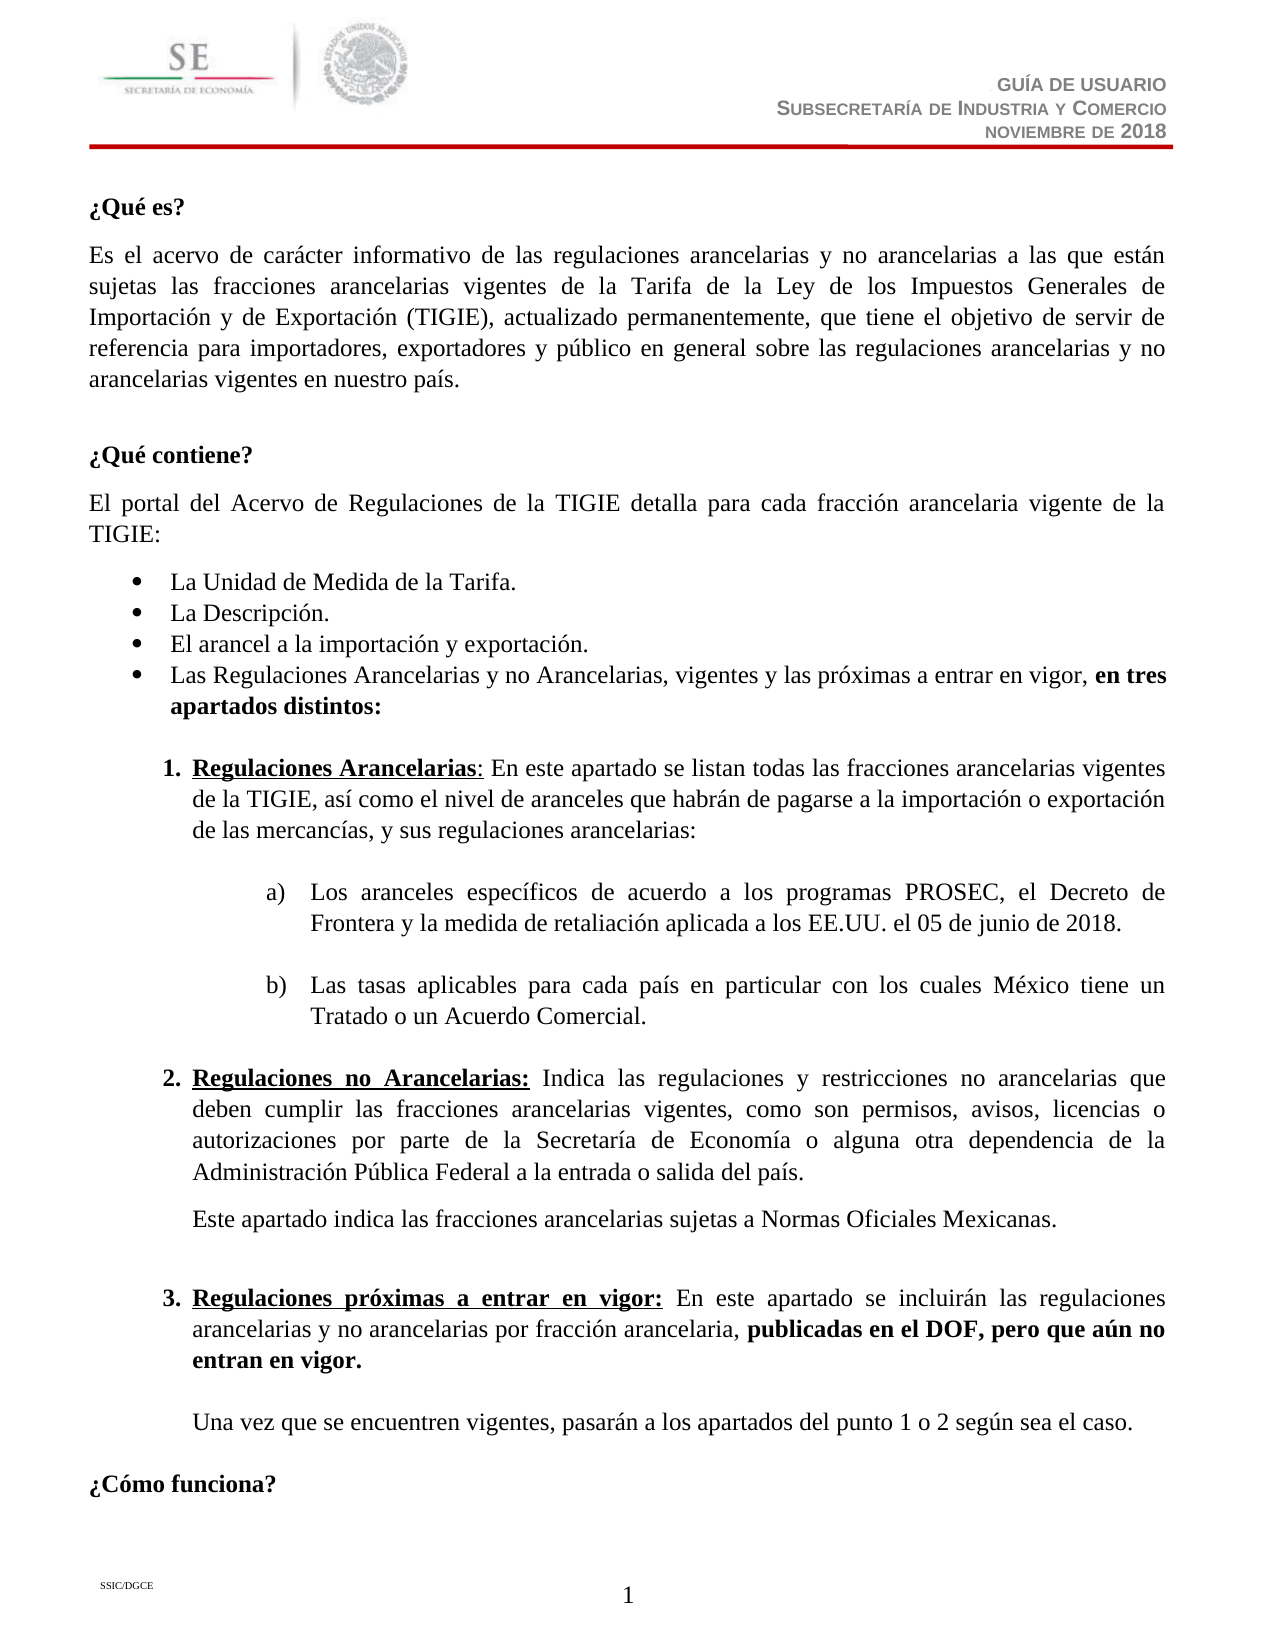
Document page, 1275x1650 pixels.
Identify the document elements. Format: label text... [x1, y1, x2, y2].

text ¿Qué contiene? [89, 440, 1167, 469]
list Una vez que se encuentren vigentes, pasarán a los apartados del punto 1 o 2 según sea el caso. [192, 1407, 1167, 1436]
text Es el acervo de carácter informativo de las regulaciones arancelarias y no arancelarias a las que están sujetas las fracciones arancelarias vigentes de la Tarifa de la Ley de los Impuestos Generales de Importación y de Exportación (TIGIE), actualizado permanentemente, que tiene el objetivo de servir de referencia para importadores, exportadores y público en general sobre las regulaciones arancelarias y no arancelarias vigentes en nuestro país. [89, 240, 1167, 393]
list El arancel a la importación y exportación. [133, 629, 1167, 658]
list Las tasas aplicables para cada país en particular con los cuales México tiene un Tratado o un Acuerdo Comercial. [266, 970, 1167, 1030]
list La Unidad de Medida de la Tarifa. [133, 567, 1167, 596]
text ¿Qué es? [89, 192, 1167, 221]
list Las Regulaciones Arancelarias y no Arancelarias, vigentes y las próximas a entrar en vigor, en tres apartados distintos: [133, 660, 1167, 720]
list La Descripción. [133, 598, 1167, 627]
text ¿Cómo funciona? [89, 1469, 1167, 1498]
picture [98, 16, 434, 122]
list Los aranceles específicos de acuerdo a los programas PROSEC, el Decreto de Frontera y la medida de retaliación aplicada a los EE.UU. el 05 de junio de 2018. [266, 877, 1167, 937]
text El portal del Acervo de Regulaciones de la TIGIE detalla para cada fracción arancelaria vigente de la TIGIE: [89, 488, 1167, 548]
list Regulaciones no Arancelarias: Indica las regulaciones y restricciones no arancelarias que deben cumplir las fracciones arancelarias vigentes, como son permisos, avisos, licencias o autorizaciones por parte de la Secretaría de Economía o alguna otra dependencia de la Administración Pública Federal a la entrada o salida del país. [162, 1063, 1167, 1185]
text Este apartado indica las fracciones arancelarias sujetas a Normas Oficiales Mexicanas. [118, 1204, 1167, 1233]
list Regulaciones Arancelarias: En este apartado se listan todas las fracciones arancelarias vigentes de la TIGIE, así como el nivel de aranceles que habrán de pagarse a la importación o exportación de las mercancías, y sus regulaciones arancelarias: [162, 753, 1167, 844]
list Regulaciones próximas a entrar en vigor: En este apartado se incluirán las regulaciones arancelarias y no arancelarias por fracción arancelaria, publicadas en el DOF, pero que aún no entran en vigor. [162, 1283, 1167, 1374]
